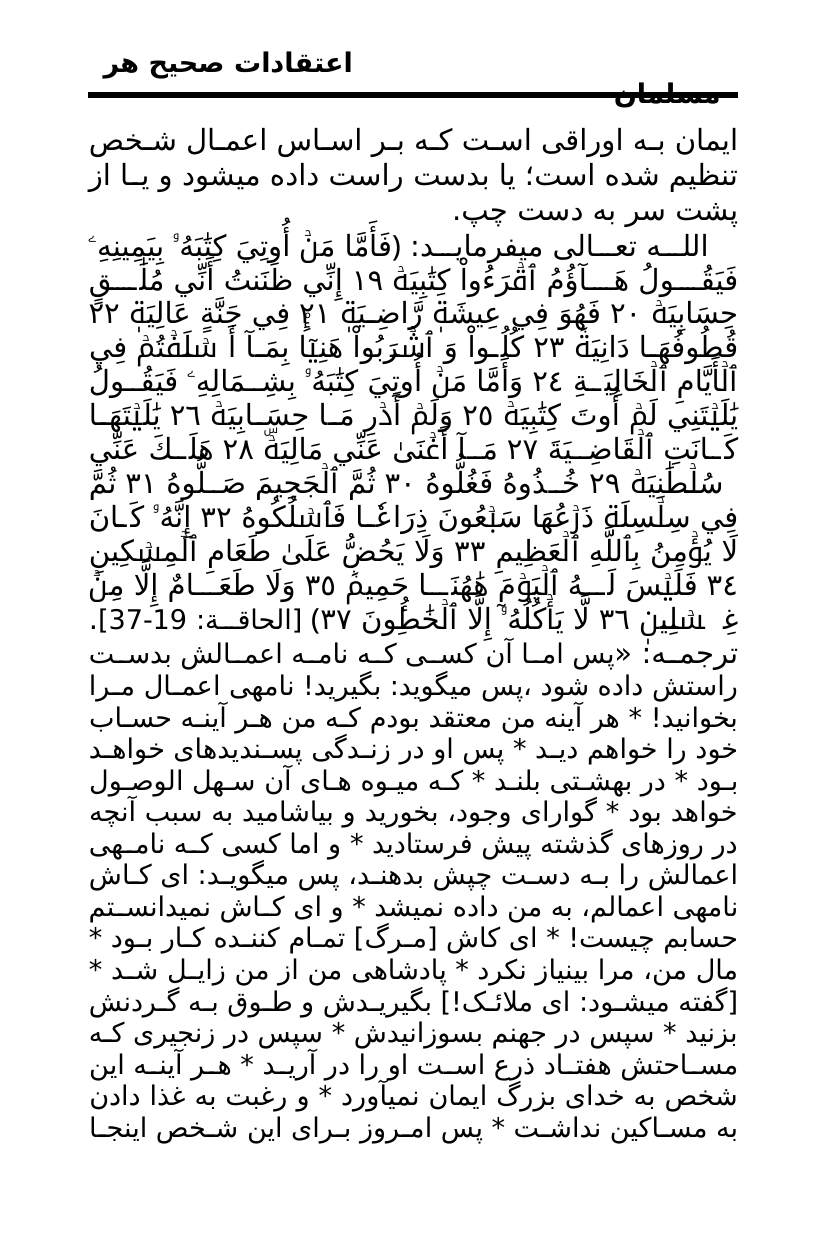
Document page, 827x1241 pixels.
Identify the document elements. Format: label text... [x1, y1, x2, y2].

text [89, 229, 738, 1144]
text ایمان به اوراقی است که بر اساس اعمال شخص تنظیم شده است؛ یا بدست راست داده میشود و یا از پشت سر به دست چپ. [89, 123, 738, 227]
